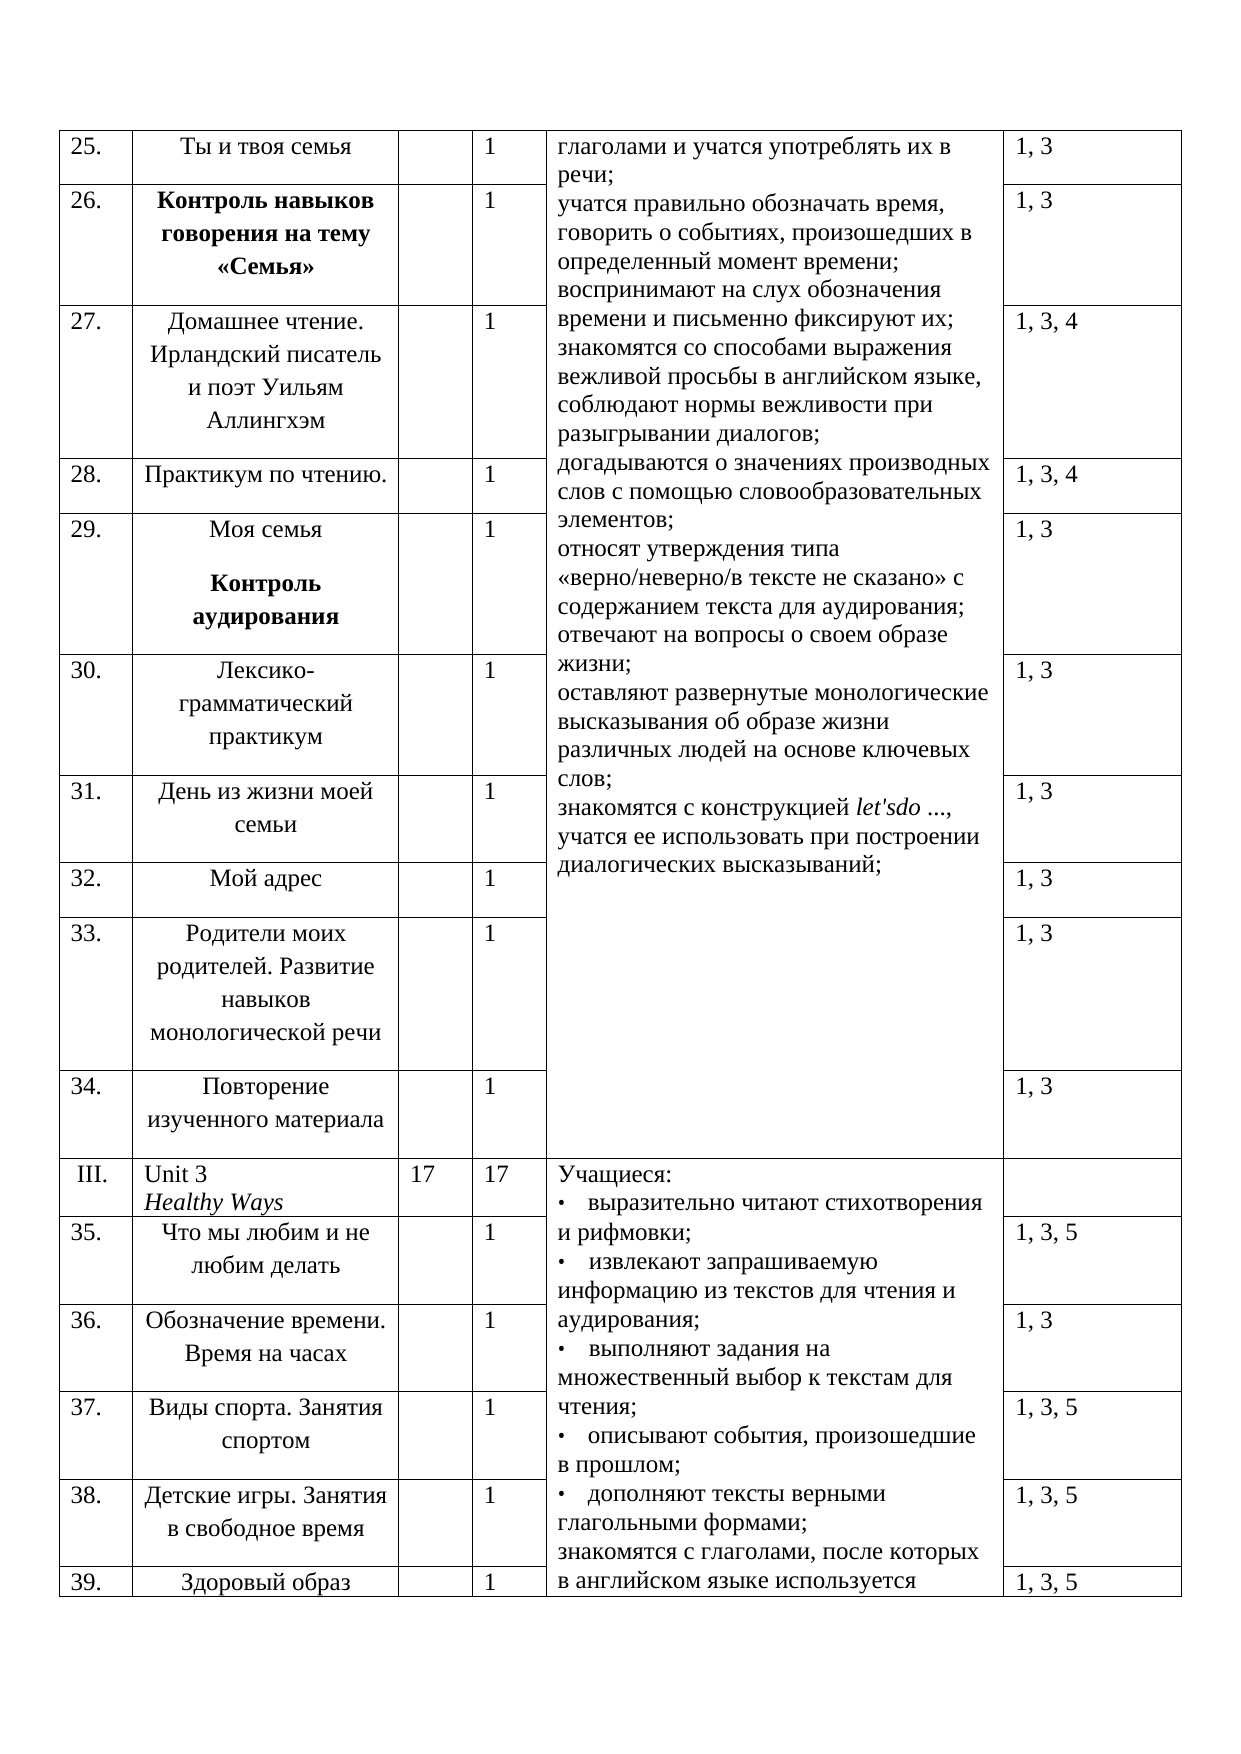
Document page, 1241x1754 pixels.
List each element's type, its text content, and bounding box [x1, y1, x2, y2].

table_cell 32. [60, 863, 132, 917]
table_cell Контроль навыков говорения на тему «Семья» [133, 185, 398, 305]
table_cell Родители моих родителей. Развитие навыков монологической речи [133, 918, 398, 1070]
table_cell Детские игры. Занятия в свободное время [133, 1480, 398, 1566]
table_cell [399, 655, 472, 775]
table_cell 1 [473, 131, 546, 184]
table_cell 1 [473, 185, 546, 305]
table_cell 37. [60, 1392, 132, 1479]
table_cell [133, 1567, 398, 1596]
table_cell День из жизни моей семьи [133, 776, 398, 862]
table_cell Unit 3 Healthy Ways [133, 1159, 398, 1216]
table_cell [399, 1217, 472, 1304]
table_cell 36. [60, 1305, 132, 1391]
table_cell Практикум по чтению. [133, 459, 398, 513]
table_cell [399, 1567, 472, 1596]
table_cell 29. [60, 514, 132, 654]
table_cell 1, 3, 5 [1004, 1217, 1181, 1304]
table_cell 1 [473, 918, 546, 1070]
table_cell Домашнее чтение. Ирландский писатель и поэт Уильям Аллингхэм [133, 306, 398, 458]
table_cell 1 [473, 863, 546, 917]
table_cell 1, 3 [1004, 655, 1181, 775]
table_cell 1 [473, 306, 546, 458]
table_cell [399, 131, 472, 184]
table_cell Виды спорта. Занятия спортом [133, 1392, 398, 1479]
table_cell 17 [473, 1159, 546, 1216]
table_cell Что мы любим и не любим делать [133, 1217, 398, 1304]
table_cell [399, 1480, 472, 1566]
table_cell 1, 3 [1004, 1071, 1181, 1158]
table_cell 1 [473, 1480, 546, 1566]
table_cell 1 [473, 1392, 546, 1479]
table_cell 1, 3 [1004, 131, 1181, 184]
table_cell 1 [473, 776, 546, 862]
table_cell 1 [473, 1071, 546, 1158]
table_cell 1 [473, 1217, 546, 1304]
table_cell 1, 3, 5 [1004, 1567, 1181, 1596]
table_cell 1 [473, 459, 546, 513]
table_cell 1, 3, 5 [1004, 1480, 1181, 1566]
table_cell [60, 1159, 132, 1216]
table_cell 1, 3 [1004, 863, 1181, 917]
table_cell 1, 3, 5 [1004, 1392, 1181, 1479]
table_cell 39. [60, 1567, 132, 1596]
table_cell Лексико-грамматический практикум [133, 655, 398, 775]
table_cell [399, 306, 472, 458]
table_cell Ты и твоя семья [133, 131, 398, 184]
table_cell 1, 3 [1004, 514, 1181, 654]
table_cell [399, 514, 472, 654]
table_cell Моя семья Контроль аудирования [133, 514, 398, 654]
table_cell [399, 863, 472, 917]
table_cell 31. [60, 776, 132, 862]
table_cell [399, 185, 472, 305]
table_cell 33. [60, 918, 132, 1070]
table_cell 1 [473, 1305, 546, 1391]
table_cell [1004, 1159, 1181, 1216]
table_cell 25. [60, 131, 132, 184]
table_cell Учащиеся: выразительно читают стихотворения и рифмовки; извлекают запрашиваемую информацию из текстов для чтения и аудирования; выполняют задания на множественный выбор к текстам для чтения; описывают события, произошедшие в прошлом; дополняют тексты верными глагольными формами; знакомятся с глаголами, после которых в английском языке используется глагольная форма с окончанием -ing; составляют диалоги на основе диалога-образца; дифференцируют на слух звуки/слова/словосочетания английского языка; знакомятся с новыми лексическими единицами по теме и употребляют их в речи; соблюдают нормы произношения при чтении новых слов и словосочетаний знакомятся с новыми неправильными глаголами и учатся употреблять их в речи; учатся правильно обозначать время, говорить о событиях, произошедших в определенный момент времени; воспринимают на слух обозначения времени и письменно фиксируют их; знакомятся со способами выражения вежливой просьбы в английском языке, соблюдают нормы вежливости при разыгрывании диалогов; догадываются о значениях производных слов с помощью словообразовательных элементов; соотносят утверждения типа «верно/неверно/в тексте не сказано» с содержанием текста для аудирования; отвечают на вопросы о своем образе жизни; составляют развернутые монологические высказывания об образе жизни различных людей на основе ключевых слов; используют суффиксы -er/ ful для образования производных слов; знакомятся с правилами написания личного письма другу; знакомятся с особенностями американского варианта английского языка на примере разницы между глаголом to have и структурой have got, используют данные структуры в речи для обозначения действий в настоящем и прошлом; развивают языковую догадку, сопоставляют значения слов, имеющих похожее звучание в русском и английском языках; расширяют социокультурные знания, знакомятся с достопримечательностью Лондона — Гайд-парком; составляют развернутые монологические высказывания о том, как проводят свободное время члены их семьи, на основе текста-образца; пишут диктант на лексико-грамматический материал блока; составляют развернутые монологические высказывания о здоровом образе жизни на основе плана; читают басню и рассуждают о ее морали; выразительно читают стихотворение, соотносят его текст с литературным переводом; пересказывают сказки С. Я. Маршака на английском языке; самостоятельно оценивают свои учебные достижения [547, 1159, 1003, 1596]
table_cell 1, 3 [1004, 918, 1181, 1070]
table_cell [399, 918, 472, 1070]
table_cell 1, 3 [1004, 1305, 1181, 1391]
table_cell 1, 3, 4 [1004, 306, 1181, 458]
table_cell 35. [60, 1217, 132, 1304]
table_cell [399, 459, 472, 513]
table_cell 28. [60, 459, 132, 513]
table_cell 27. [60, 306, 132, 458]
table_cell Мой адрес [133, 863, 398, 917]
table_cell 1 [473, 655, 546, 775]
table_cell 30. [60, 655, 132, 775]
table_cell 1, 3, 4 [1004, 459, 1181, 513]
table_cell 1, 3 [1004, 185, 1181, 305]
table_cell 38. [60, 1480, 132, 1566]
table_cell 1 [473, 514, 546, 654]
table_cell [399, 1305, 472, 1391]
table_cell 1 [473, 1567, 546, 1596]
table_cell Повторение изученного материала [133, 1071, 398, 1158]
table_cell 34. [60, 1071, 132, 1158]
table_cell Обозначение времени. Время на часах [133, 1305, 398, 1391]
table_cell [399, 1071, 472, 1158]
table_cell [399, 1392, 472, 1479]
table_cell 26. [60, 185, 132, 305]
table_cell [399, 776, 472, 862]
table_cell 17 [399, 1159, 472, 1216]
table_cell 1, 3 [1004, 776, 1181, 862]
